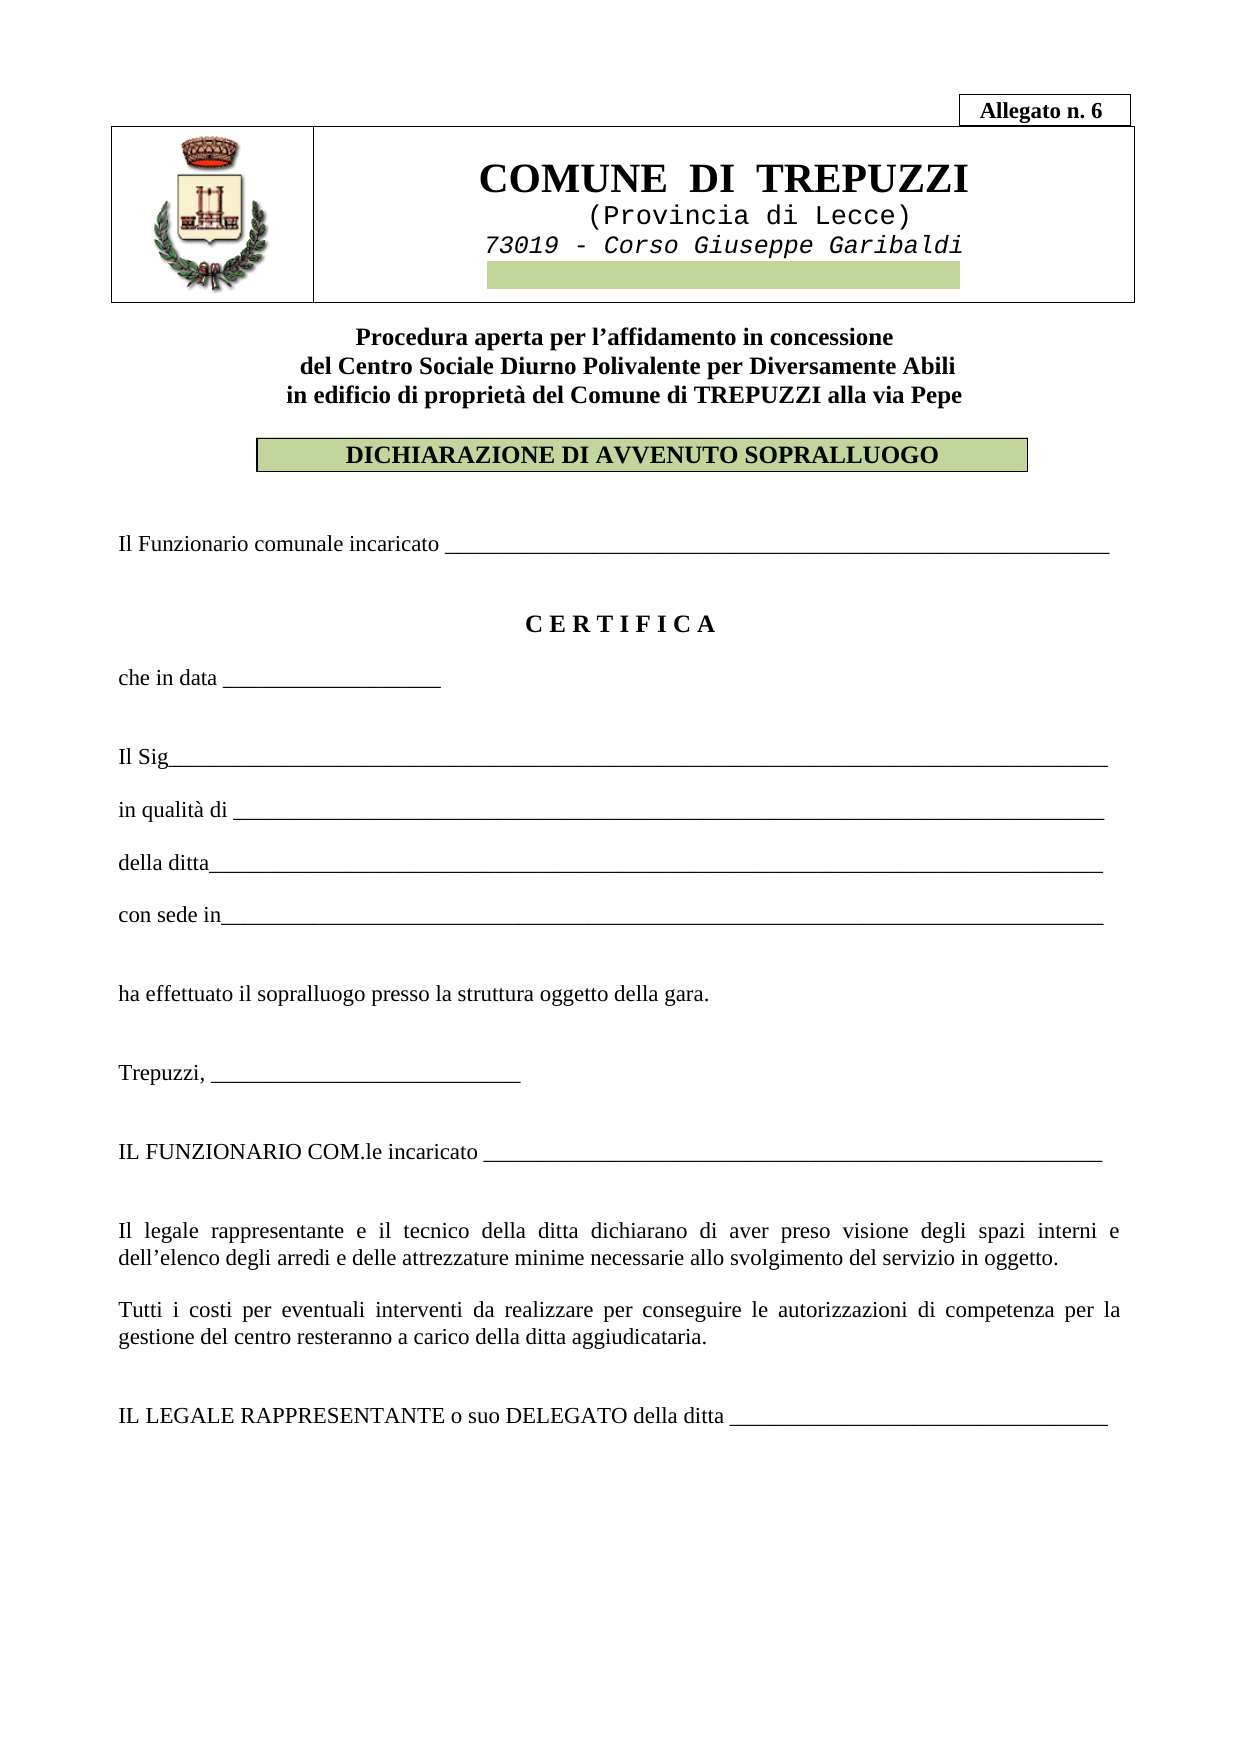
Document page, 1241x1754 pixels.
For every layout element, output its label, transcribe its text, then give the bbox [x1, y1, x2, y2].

table_header COMUNE DI TREPUZZI (Provincia di Lecce) 73019 - Corso Giuseppe Garibaldi [314, 127, 1134, 302]
picture [152, 134, 272, 296]
title DICHIARAZIONE DI AVVENUTO SOPRALLUOGO [258, 439, 1027, 471]
title del Centro Sociale Diurno Polivalente per Diversamente Abili [118, 351, 1131, 380]
text in qualità di ____________________________________________________________________________ [118, 796, 1122, 822]
text della ditta______________________________________________________________________________ [118, 848, 1122, 875]
title in edificio di proprietà del Comune di TREPUZZI alla via Pepe [118, 380, 1131, 409]
table_header [112, 127, 313, 302]
text che in data ___________________ [118, 664, 1122, 690]
text IL LEGALE RAPPRESENTANTE o suo DELEGATO della ditta _________________________________ [118, 1402, 1122, 1428]
text Il legale rappresentante e il tecnico della ditta dichiarano di aver preso visione degli spazi interni e dell’elenco degli arredi e delle attrezzature minime necessarie allo svolgimento del servizio in oggetto. [118, 1217, 1122, 1270]
text Tutti i costi per eventuali interventi da realizzare per conseguire le autorizzazioni di competenza per la gestione del centro resteranno a carico della ditta aggiudicataria. [118, 1297, 1122, 1349]
text Allegato n. 6 [960, 95, 1130, 125]
text ha effettuato il sopralluogo presso la struttura oggetto della gara. [118, 980, 1122, 1007]
text IL FUNZIONARIO COM.le incaricato ______________________________________________________ [118, 1138, 1122, 1165]
text con sede in_____________________________________________________________________________ [118, 901, 1122, 928]
title Procedura aperta per l’affidamento in concessione [118, 322, 1131, 351]
text Il Funzionario comunale incaricato __________________________________________________________ [118, 530, 1122, 556]
text Trepuzzi, ___________________________ [118, 1059, 1122, 1086]
text C E R T I F I C A [118, 609, 1122, 638]
text Il Sig__________________________________________________________________________________ [118, 743, 1122, 769]
